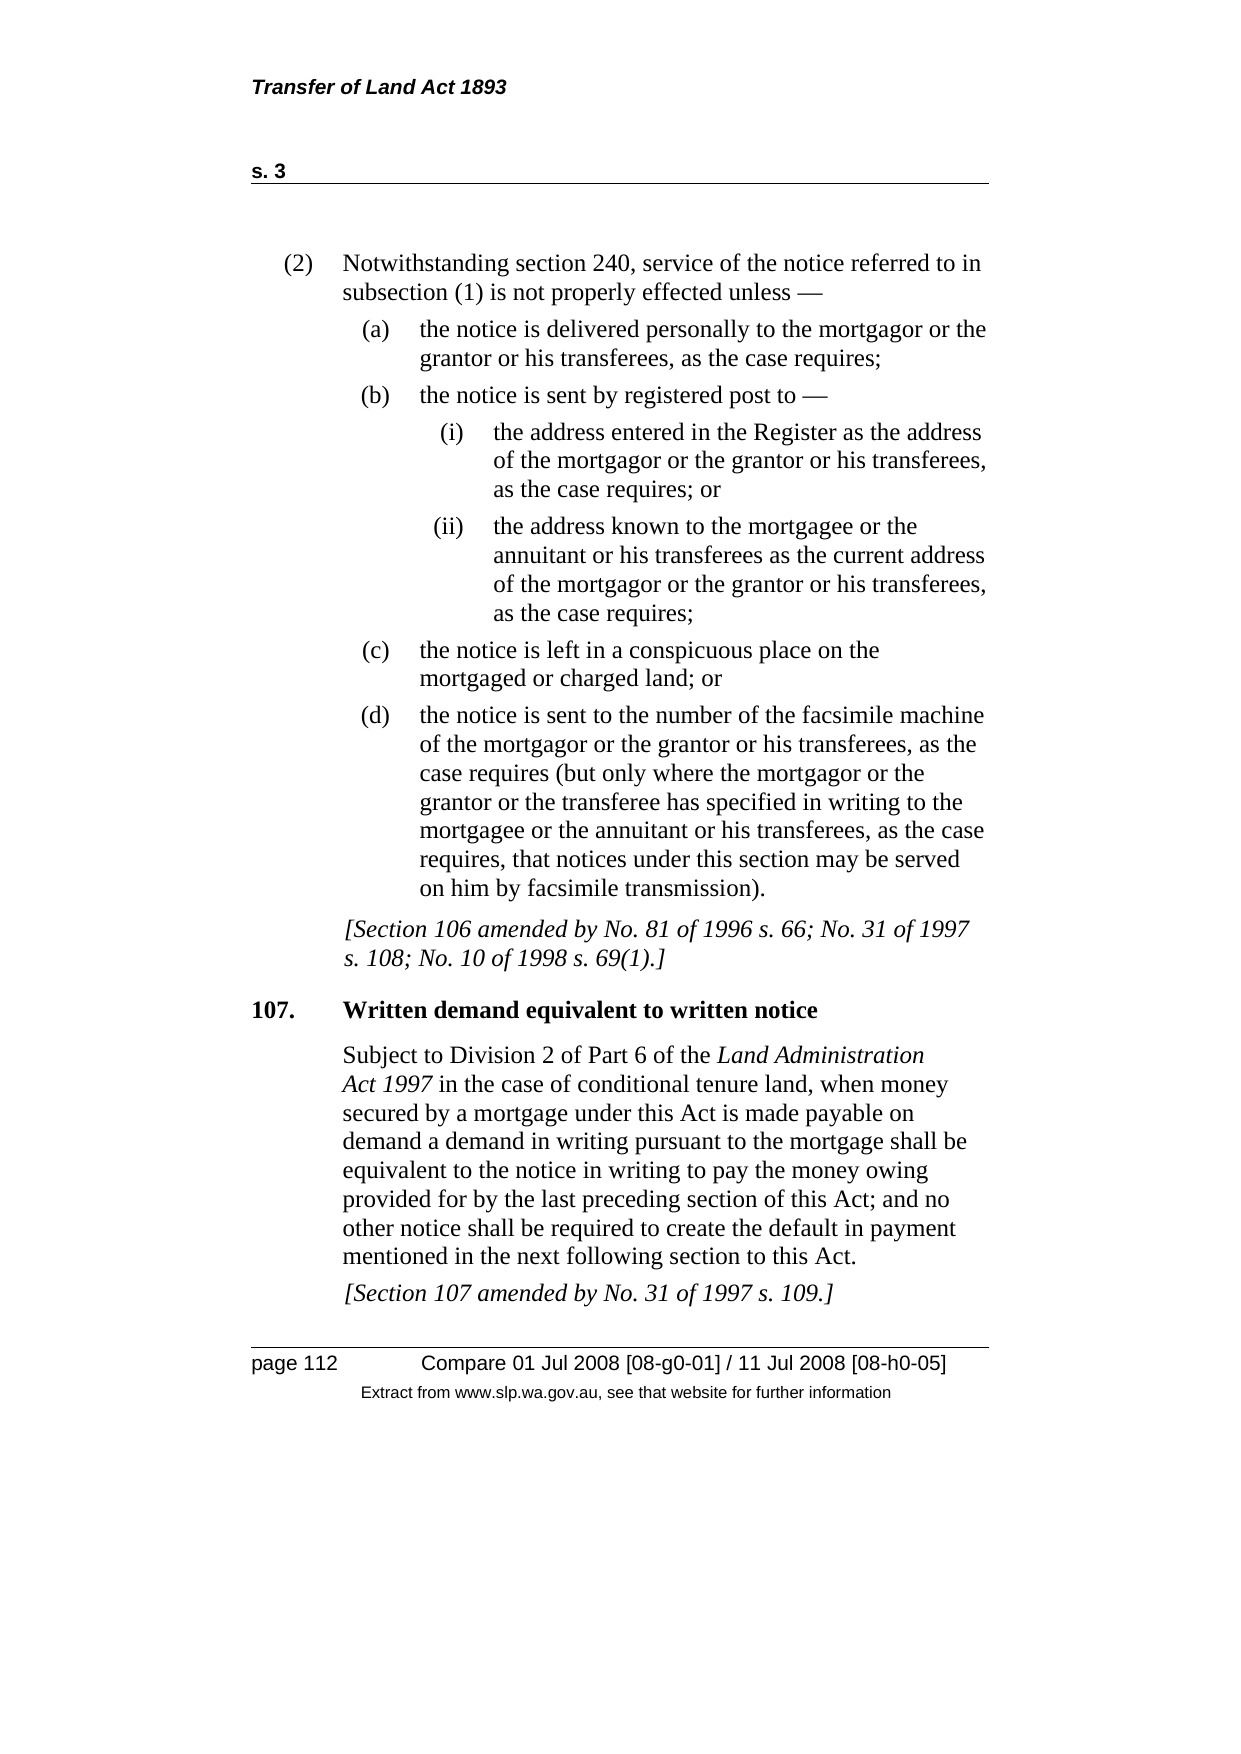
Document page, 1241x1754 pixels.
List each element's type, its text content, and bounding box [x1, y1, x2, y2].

text (ii) the address known to the mortgagee or the annuitant or his transferees as the current address of the mortgagor or the grantor or his transferees, as the case requires; [251, 511, 989, 626]
text [Section 107 amended by No. 31 of 1997 s. 109.] [251, 1278, 989, 1307]
text Subject to Division 2 of Part 6 of the Land Administration Act 1997 in the case of conditional tenure land, when money secured by a mortgage under this Act is made payable on demand a demand in writing pursuant to the mortgage shall be equivalent to the notice in writing to pay the money owing provided for by the last preceding section of this Act; and no other notice shall be required to create the default in payment mentioned in the next following section to this Act. [251, 1040, 989, 1270]
text (i) the address entered in the Register as the address of the mortgagor or the grantor or his transferees, as the case requires; or [251, 417, 989, 503]
text (2) Notwithstanding section 240, service of the notice referred to in subsection (1) is not properly effected unless — [251, 248, 989, 306]
subtitle 107. Written demand equivalent to written notice [251, 995, 989, 1023]
text (a) the notice is delivered personally to the mortgagor or the grantor or his transferees, as the case requires; [251, 314, 989, 371]
text (d) the notice is sent to the number of the facsimile machine of the mortgagor or the grantor or his transferees, as the case requires (but only where the mortgagor or the grantor or the transferee has specified in writing to the mortgagee or the annuitant or his transferees, as the case requires, that notices under this section may be served on him by facsimile transmission). [251, 701, 989, 902]
text [Section 106 amended by No. 81 of 1996 s. 66; No. 31 of 1997 s. 108; No. 10 of 1998 s. 69(1).] [251, 914, 989, 972]
text (c) the notice is left in a conspicuous place on the mortgaged or charged land; or [251, 635, 989, 692]
text (b) the notice is sent by registered post to — [251, 380, 989, 408]
